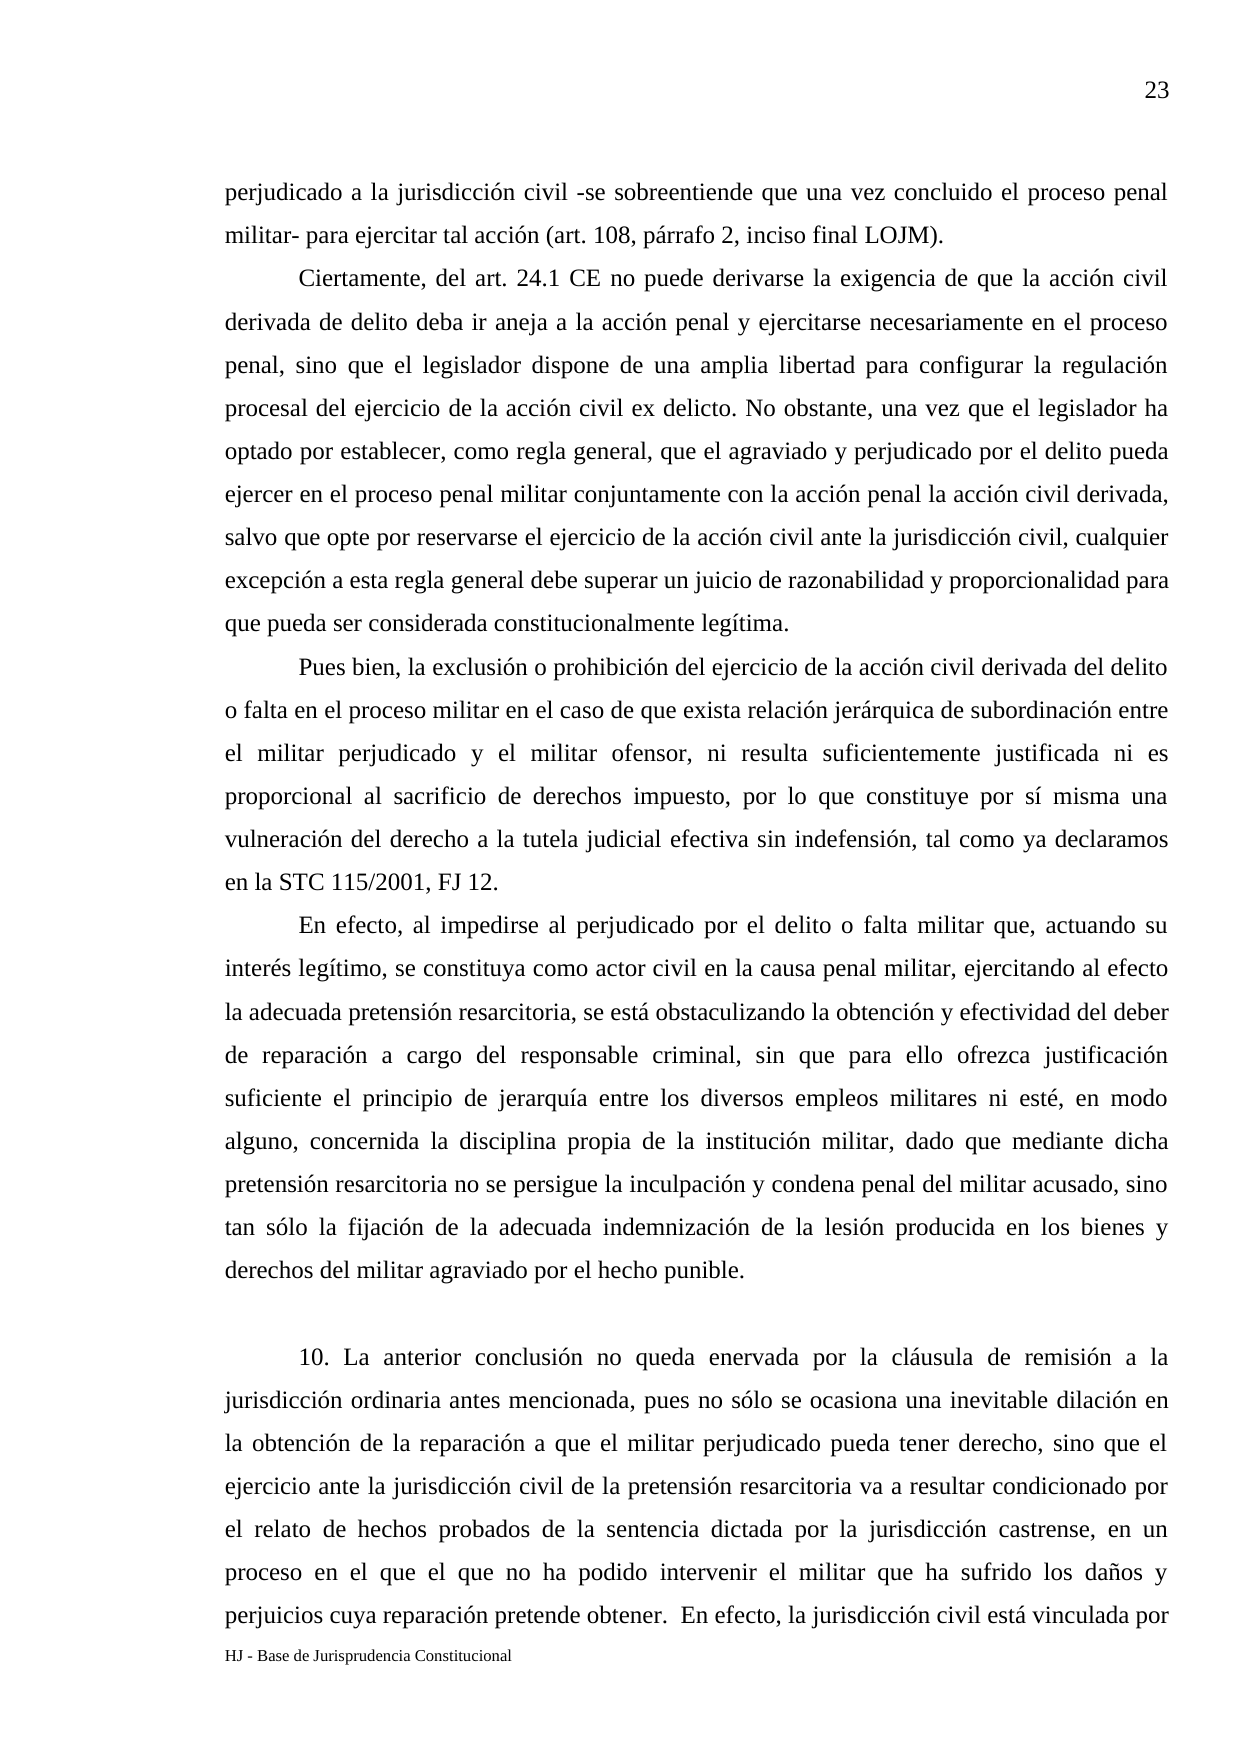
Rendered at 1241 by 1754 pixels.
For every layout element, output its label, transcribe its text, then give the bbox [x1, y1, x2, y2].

text Ciertamente, del art. 24.1 CE no puede derivarse la exigencia de que la acción civil derivada de delito deba ir aneja a la acción penal y ejercitarse necesariamente en el proceso penal, sino que el legislador dispone de una amplia libertad para configurar la regulación procesal del ejercicio de la acción civil ex delicto. No obstante, una vez que el legislador ha optado por establecer, como regla general, que el agraviado y perjudicado por el delito pueda ejercer en el proceso penal militar conjuntamente con la acción penal la acción civil derivada, salvo que opte por reservarse el ejercicio de la acción civil ante la jurisdicción civil, cualquier excepción a esta regla general debe superar un juicio de razonabilidad y proporcionalidad para que pueda ser considerada constitucionalmente legítima. [224, 263, 1169, 637]
text Pues bien, la exclusión o prohibición del ejercicio de la acción civil derivada del delito o falta en el proceso militar en el caso de que exista relación jerárquica de subordinación entre el militar perjudicado y el militar ofensor, ni resulta suficientemente justificada ni es proporcional al sacrificio de derechos impuesto, por lo que constituye por sí misma una vulneración del derecho a la tutela judicial efectiva sin indefensión, tal como ya declaramos en la STC 115/2001, FJ 12. [224, 652, 1169, 896]
text En efecto, al impedirse al perjudicado por el delito o falta militar que, actuando su interés legítimo, se constituya como actor civil en la causa penal militar, ejercitando al efecto la adecuada pretensión resarcitoria, se está obstaculizando la obtención y efectividad del deber de reparación a cargo del responsable criminal, sin que para ello ofrezca justificación suficiente el principio de jerarquía entre los diversos empleos militares ni esté, en modo alguno, concernida la disciplina propia de la institución militar, dado que mediante dicha pretensión resarcitoria no se persigue la inculpación y condena penal del militar acusado, sino tan sólo la fijación de la adecuada indemnización de la lesión producida en los bienes y derechos del militar agraviado por el hecho punible. [224, 910, 1169, 1284]
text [224, 1342, 1169, 1629]
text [224, 177, 1169, 249]
